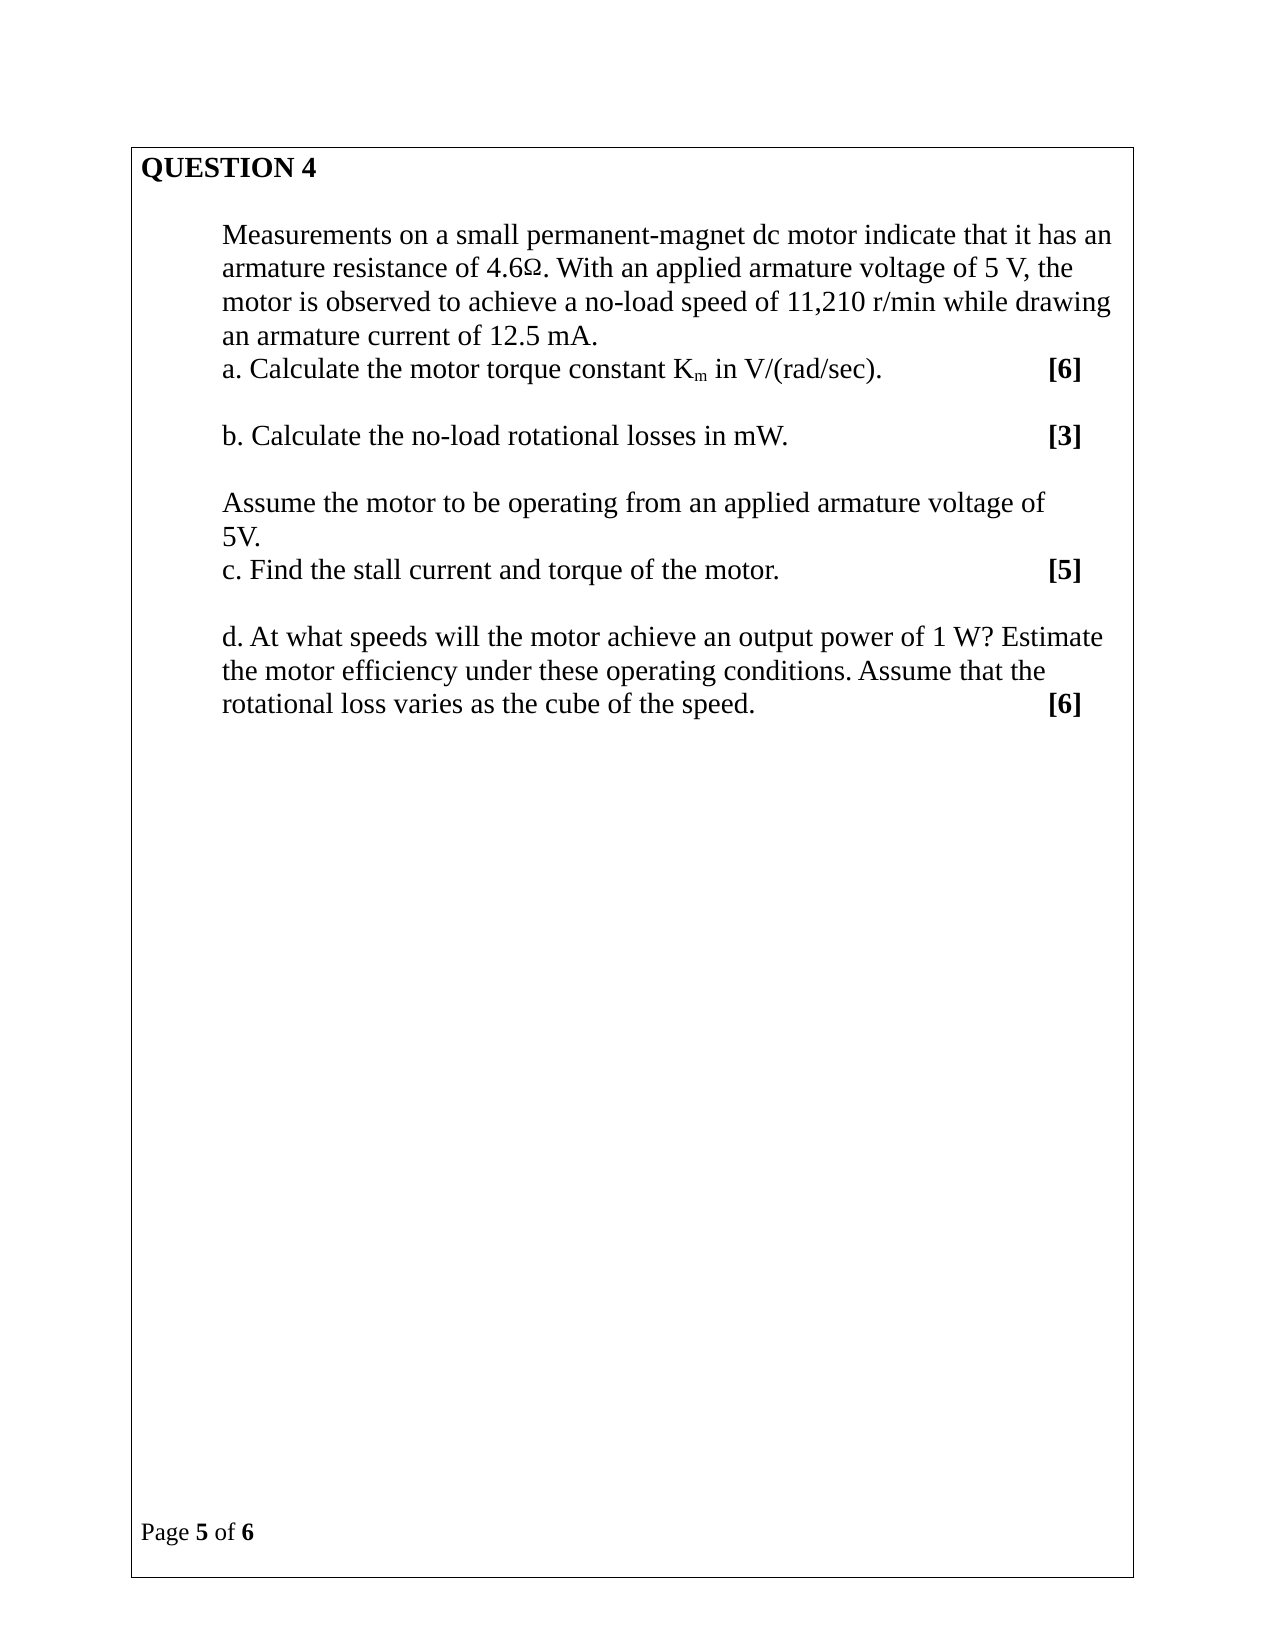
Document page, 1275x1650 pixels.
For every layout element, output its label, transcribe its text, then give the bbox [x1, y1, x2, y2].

text Assume the motor to be operating from an applied armature voltage of 5V. c. Find the stall current and torque of the motor. [5] d. At what speeds will the motor achieve an output power of 1 W? Estimate the motor efficiency under these operating conditions. Assume that the rotational loss varies as the cube of the speed. [6] [222, 452, 1125, 754]
text Measurements on a small permanent-magnet dc motor indicate that it has an armature resistance of 4.6. With an applied armature voltage of 5 V, the motor is observed to achieve a no-load speed of 11,210 r/min while drawing an armature current of 12.5 mA. a. Calculate the motor torque constant Km in V/(rad/sec). [6] b. Calculate the no-load rotational losses in mW. [3] [222, 217, 1125, 452]
text QUESTION 4 [141, 150, 1125, 183]
